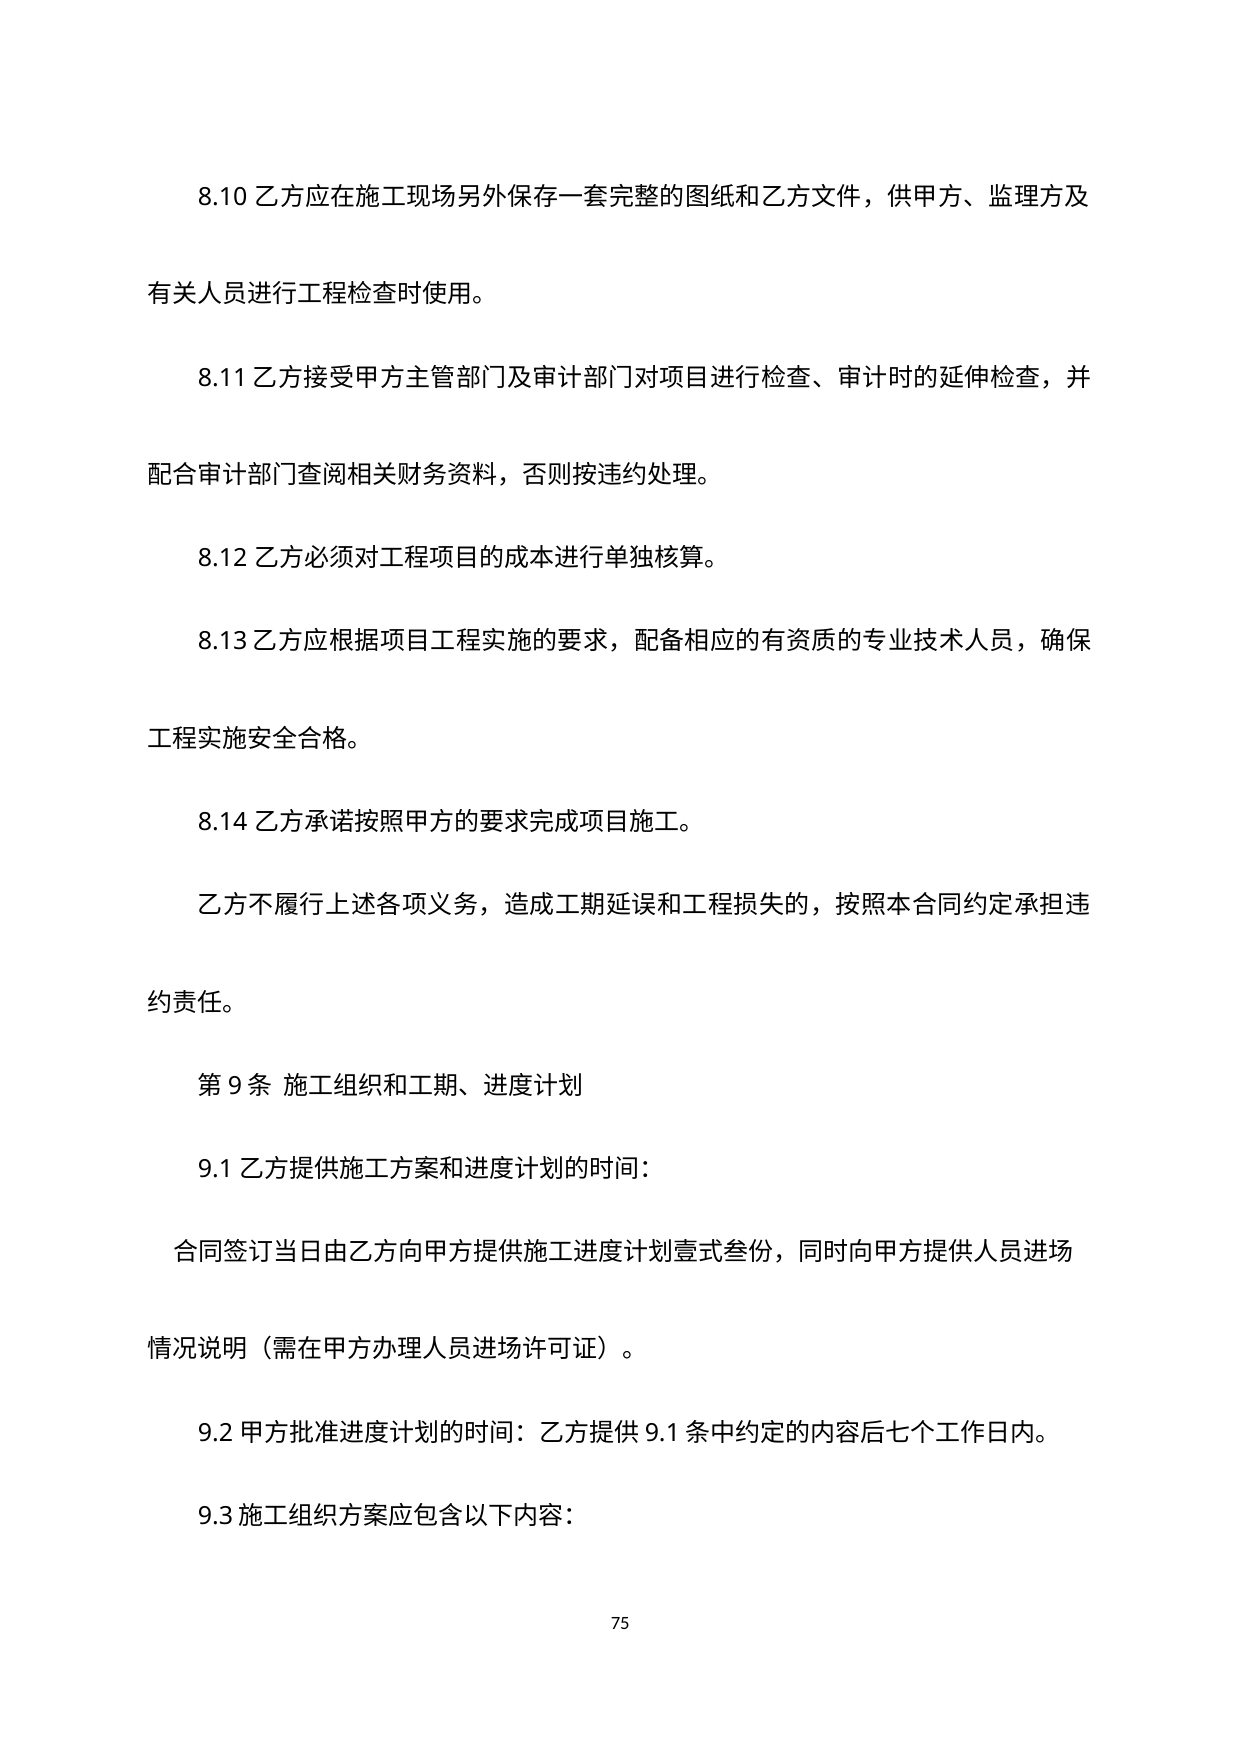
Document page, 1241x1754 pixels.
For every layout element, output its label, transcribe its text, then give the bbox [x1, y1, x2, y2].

text 乙方不履行上述各项义务，造成工期延误和工程损失的，按照本合同约定承担违约责任。 [148, 870, 1093, 1033]
text 8.14 乙方承诺按照甲方的要求完成项目施工。 [148, 787, 1093, 852]
text 8.10 乙方应在施工现场另外保存一套完整的图纸和乙方文件，供甲方、监理方及有关人员进行工程检查时使用。 [148, 162, 1093, 324]
text 9.1 乙方提供施工方案和进度计划的时间： [148, 1134, 1093, 1199]
text 8.11乙方接受甲方主管部门及审计部门对项目进行检查、审计时的延伸检查，并配合审计部门查阅相关财务资料，否则按违约处理。 [148, 343, 1093, 505]
text 8.13乙方应根据项目工程实施的要求，配备相应的有资质的专业技术人员，确保工程实施安全合格。 [148, 606, 1093, 769]
text 8.12 乙方必须对工程项目的成本进行单独核算。 [148, 523, 1093, 588]
text 9.3施工组织方案应包含以下内容： [148, 1481, 1093, 1546]
text 9.2 甲方批准进度计划的时间：乙方提供9.1条中约定的内容后七个工作日内。 [148, 1398, 1093, 1463]
text 第9条 施工组织和工期、进度计划 [148, 1051, 1093, 1116]
text 合同签订当日由乙方向甲方提供施工进度计划壹式叁份，同时向甲方提供人员进场情况说明（需在甲方办理人员进场许可证）。 [148, 1217, 1093, 1379]
